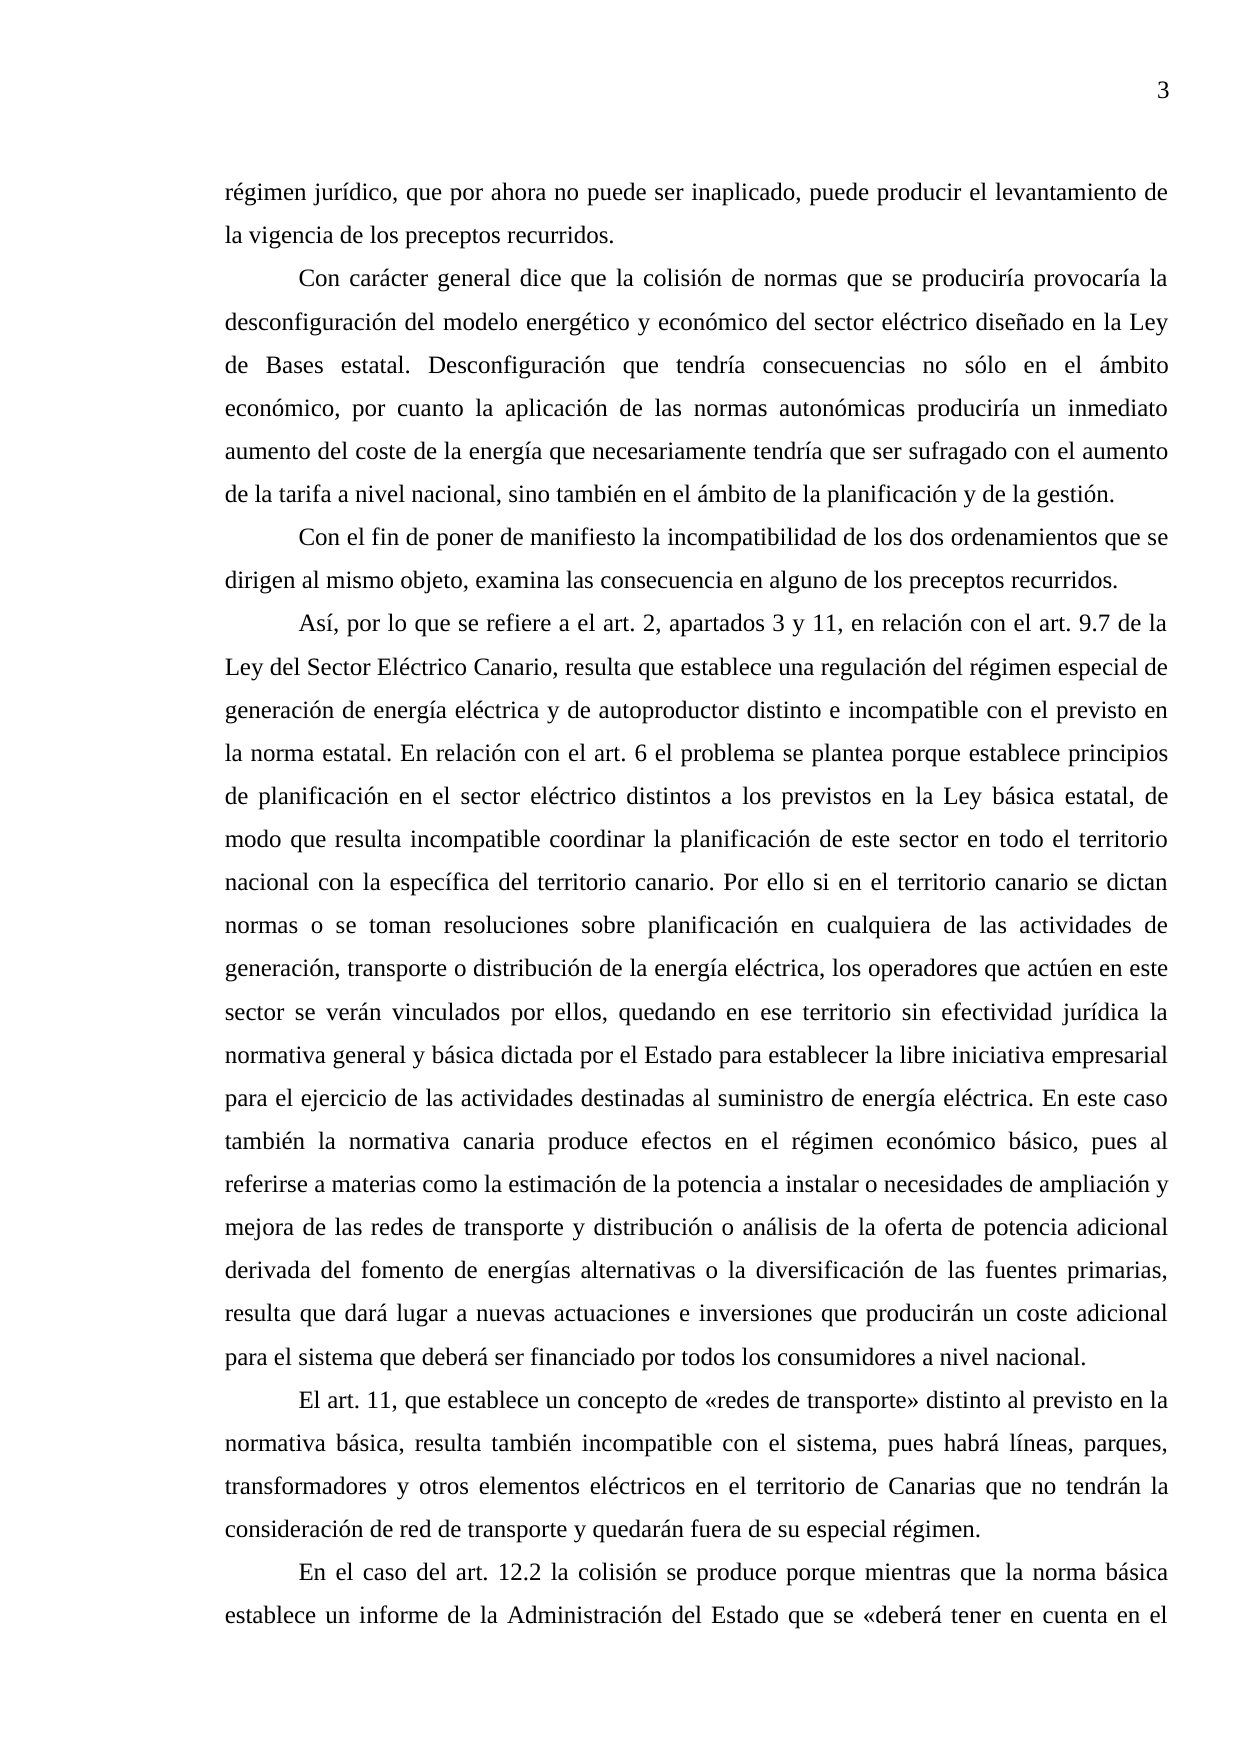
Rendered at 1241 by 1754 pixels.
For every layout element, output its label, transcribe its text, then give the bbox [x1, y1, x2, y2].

text El art. 11, que establece un concepto de «redes de transporte» distinto al previsto en la normativa básica, resulta también incompatible con el sistema, pues habrá líneas, parques, transformadores y otros elementos eléctricos en el territorio de Canarias que no tendrán la consideración de red de transporte y quedarán fuera de su especial régimen. [224, 1385, 1169, 1543]
text Así, por lo que se refiere a el art. 2, apartados 3 y 11, en relación con el art. 9.7 de la Ley del Sector Eléctrico Canario, resulta que establece una regulación del régimen especial de generación de energía eléctrica y de autoproductor distinto e incompatible con el previsto en la norma estatal. En relación con el art. 6 el problema se plantea porque establece principios de planificación en el sector eléctrico distintos a los previstos en la Ley básica estatal, de modo que resulta incompatible coordinar la planificación de este sector en todo el territorio nacional con la específica del territorio canario. Por ello si en el territorio canario se dictan normas o se toman resoluciones sobre planificación en cualquiera de las actividades de generación, transporte o distribución de la energía eléctrica, los operadores que actúen en este sector se verán vinculados por ellos, quedando en ese territorio sin efectividad jurídica la normativa general y básica dictada por el Estado para establecer la libre iniciativa empresarial para el ejercicio de las actividades destinadas al suministro de energía eléctrica. En este caso también la normativa canaria produce efectos en el régimen económico básico, pues al referirse a materias como la estimación de la potencia a instalar o necesidades de ampliación y mejora de las redes de transporte y distribución o análisis de la oferta de potencia adicional derivada del fomento de energías alternativas o la diversificación de las fuentes primarias, resulta que dará lugar a nuevas actuaciones e inversiones que producirán un coste adicional para el sistema que deberá ser financiado por todos los consumidores a nivel nacional. [224, 608, 1169, 1370]
text Con carácter general dice que la colisión de normas que se produciría provocaría la desconfiguración del modelo energético y económico del sector eléctrico diseñado en la Ley de Bases estatal. Desconfiguración que tendría consecuencias no sólo en el ámbito económico, por cuanto la aplicación de las normas autonómicas produciría un inmediato aumento del coste de la energía que necesariamente tendría que ser sufragado con el aumento de la tarifa a nivel nacional, sino también en el ámbito de la planificación y de la gestión. [224, 263, 1169, 508]
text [224, 1557, 1169, 1629]
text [224, 177, 1169, 249]
text Con el fin de poner de manifiesto la incompatibilidad de los dos ordenamientos que se dirigen al mismo objeto, examina las consecuencia en alguno de los preceptos recurridos. [224, 522, 1169, 594]
